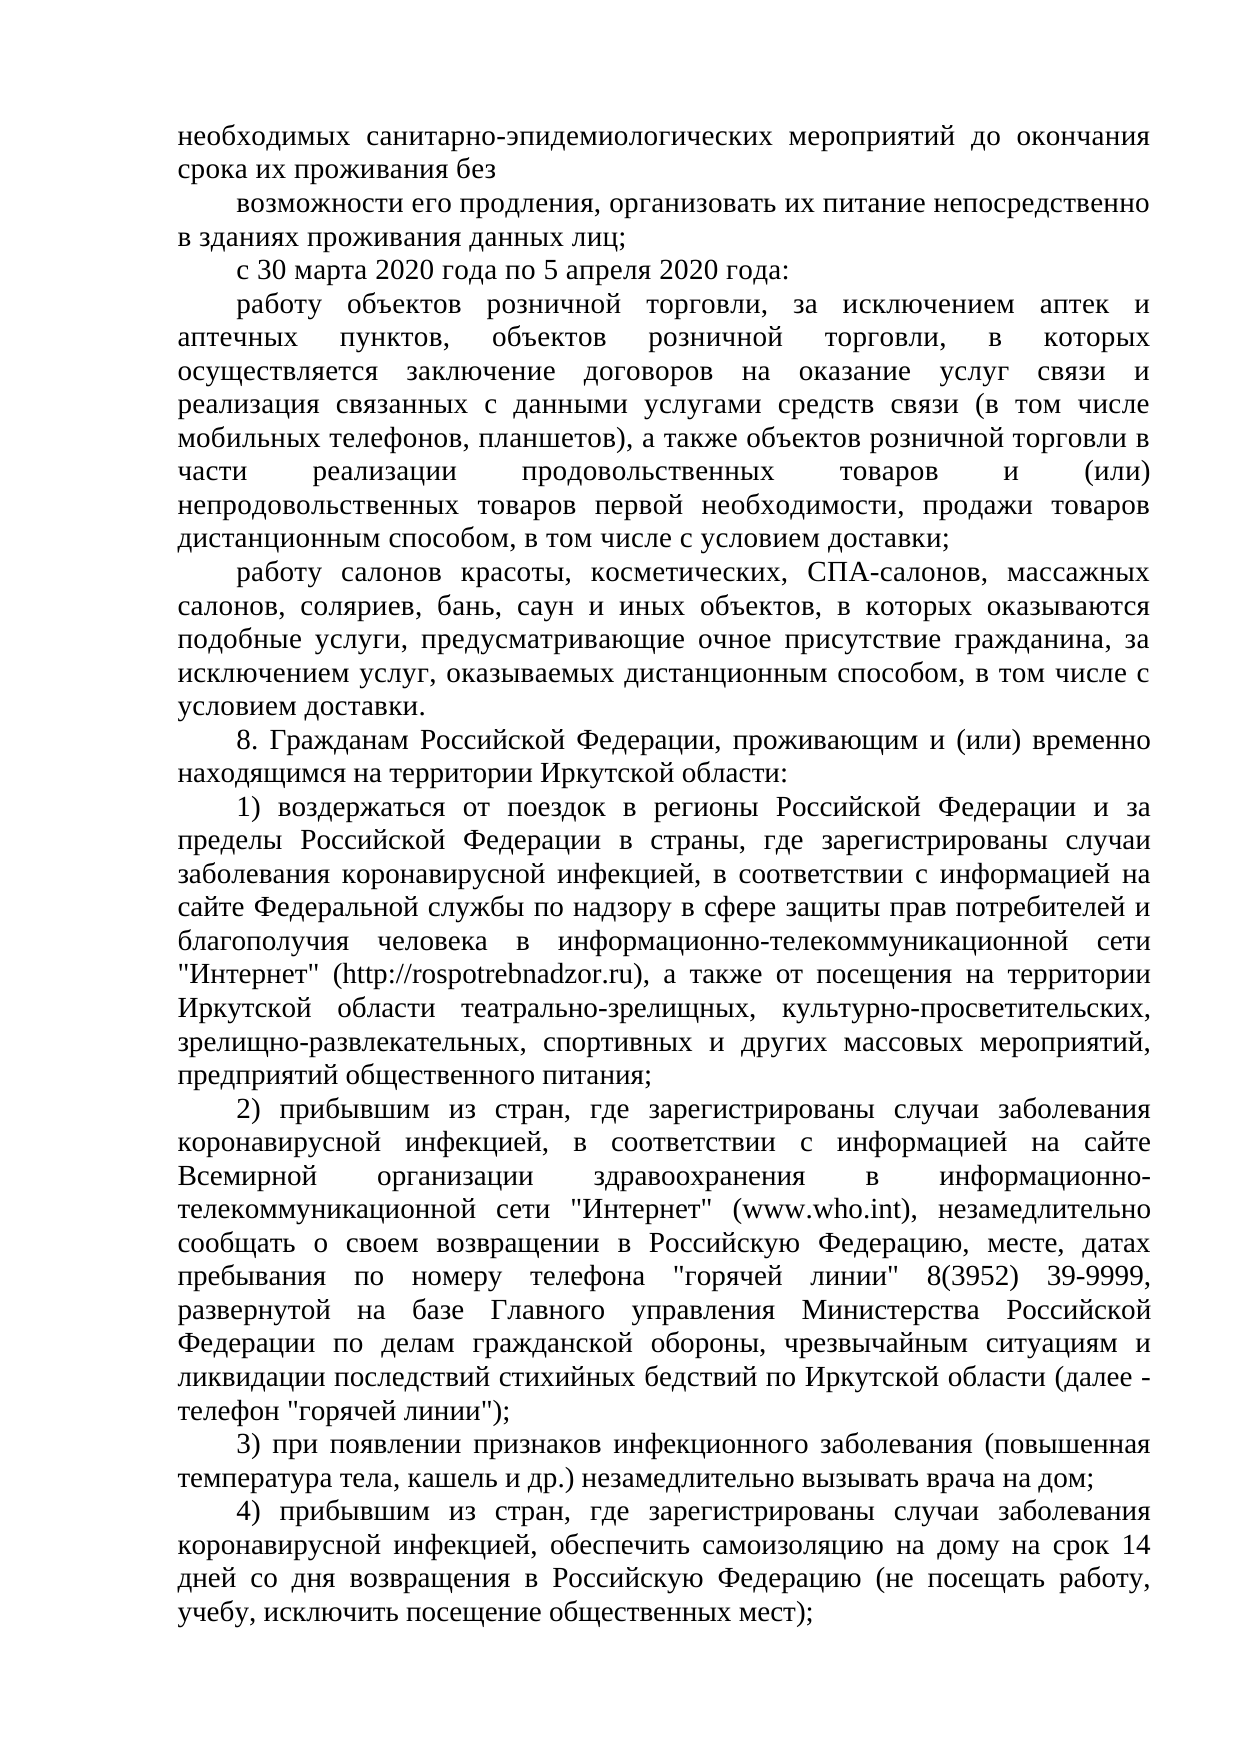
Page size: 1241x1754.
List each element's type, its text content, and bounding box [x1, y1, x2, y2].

text 8. Гражданам Российской Федерации, проживающим и (или) временно находящимся на территории Иркутской области: [177, 722, 1152, 789]
text работу объектов розничной торговли, за исключением аптек и аптечных пунктов, объектов розничной торговли, в которых осуществляется заключение договоров на оказание услуг связи и реализация связанных с данными услугами средств связи (в том числе мобильных телефонов, планшетов), а также объектов розничной торговли в части реализации продовольственных товаров и (или) непродовольственных товаров первой необходимости, продажи товаров дистанционным способом, в том числе с условием доставки; [177, 286, 1152, 554]
text с 30 марта 2020 года по 5 апреля 2020 года: [177, 252, 1152, 286]
text 1) воздержаться от поездок в регионы Российской Федерации и за пределы Российской Федерации в страны, где зарегистрированы случаи заболевания коронавирусной инфекцией, в соответствии с информацией на сайте Федеральной службы по надзору в сфере защиты прав потребителей и благополучия человека в информационно-телекоммуникационной сети "Интернет" (http://rospotrebnadzor.ru), а также от посещения на территории Иркутской области театрально-зрелищных, культурно-просветительских, зрелищно-развлекательных, спортивных и других массовых мероприятий, предприятий общественного питания; [177, 789, 1152, 1091]
text 3) при появлении признаков инфекционного заболевания (повышенная температура тела, кашель и др.) незамедлительно вызывать врача на дом; [177, 1426, 1152, 1493]
text возможности его продления, организовать их питание непосредственно в зданиях проживания данных лиц; [177, 185, 1152, 252]
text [177, 118, 1152, 185]
text 4) прибывшим из стран, где зарегистрированы случаи заболевания коронавирусной инфекцией, обеспечить самоизоляцию на дому на срок 14 дней со дня возвращения в Российскую Федерацию (не посещать работу, учебу, исключить посещение общественных мест); [177, 1493, 1152, 1627]
text работу салонов красоты, косметических, СПА-салонов, массажных салонов, соляриев, бань, саун и иных объектов, в которых оказываются подобные услуги, предусматривающие очное присутствие гражданина, за исключением услуг, оказываемых дистанционным способом, в том числе с условием доставки. [177, 554, 1152, 722]
text 2) прибывшим из стран, где зарегистрированы случаи заболевания коронавирусной инфекцией, в соответствии с информацией на сайте Всемирной организации здравоохранения в информационно-телекоммуникационной сети "Интернет" (www.who.int), незамедлительно сообщать о своем возвращении в Российскую Федерацию, месте, датах пребывания по номеру телефона "горячей линии" 8(3952) 39-9999, развернутой на базе Главного управления Министерства Российской Федерации по делам гражданской обороны, чрезвычайным ситуациям и ликвидации последствий стихийных бедствий по Иркутской области (далее - телефон "горячей линии"); [177, 1091, 1152, 1426]
